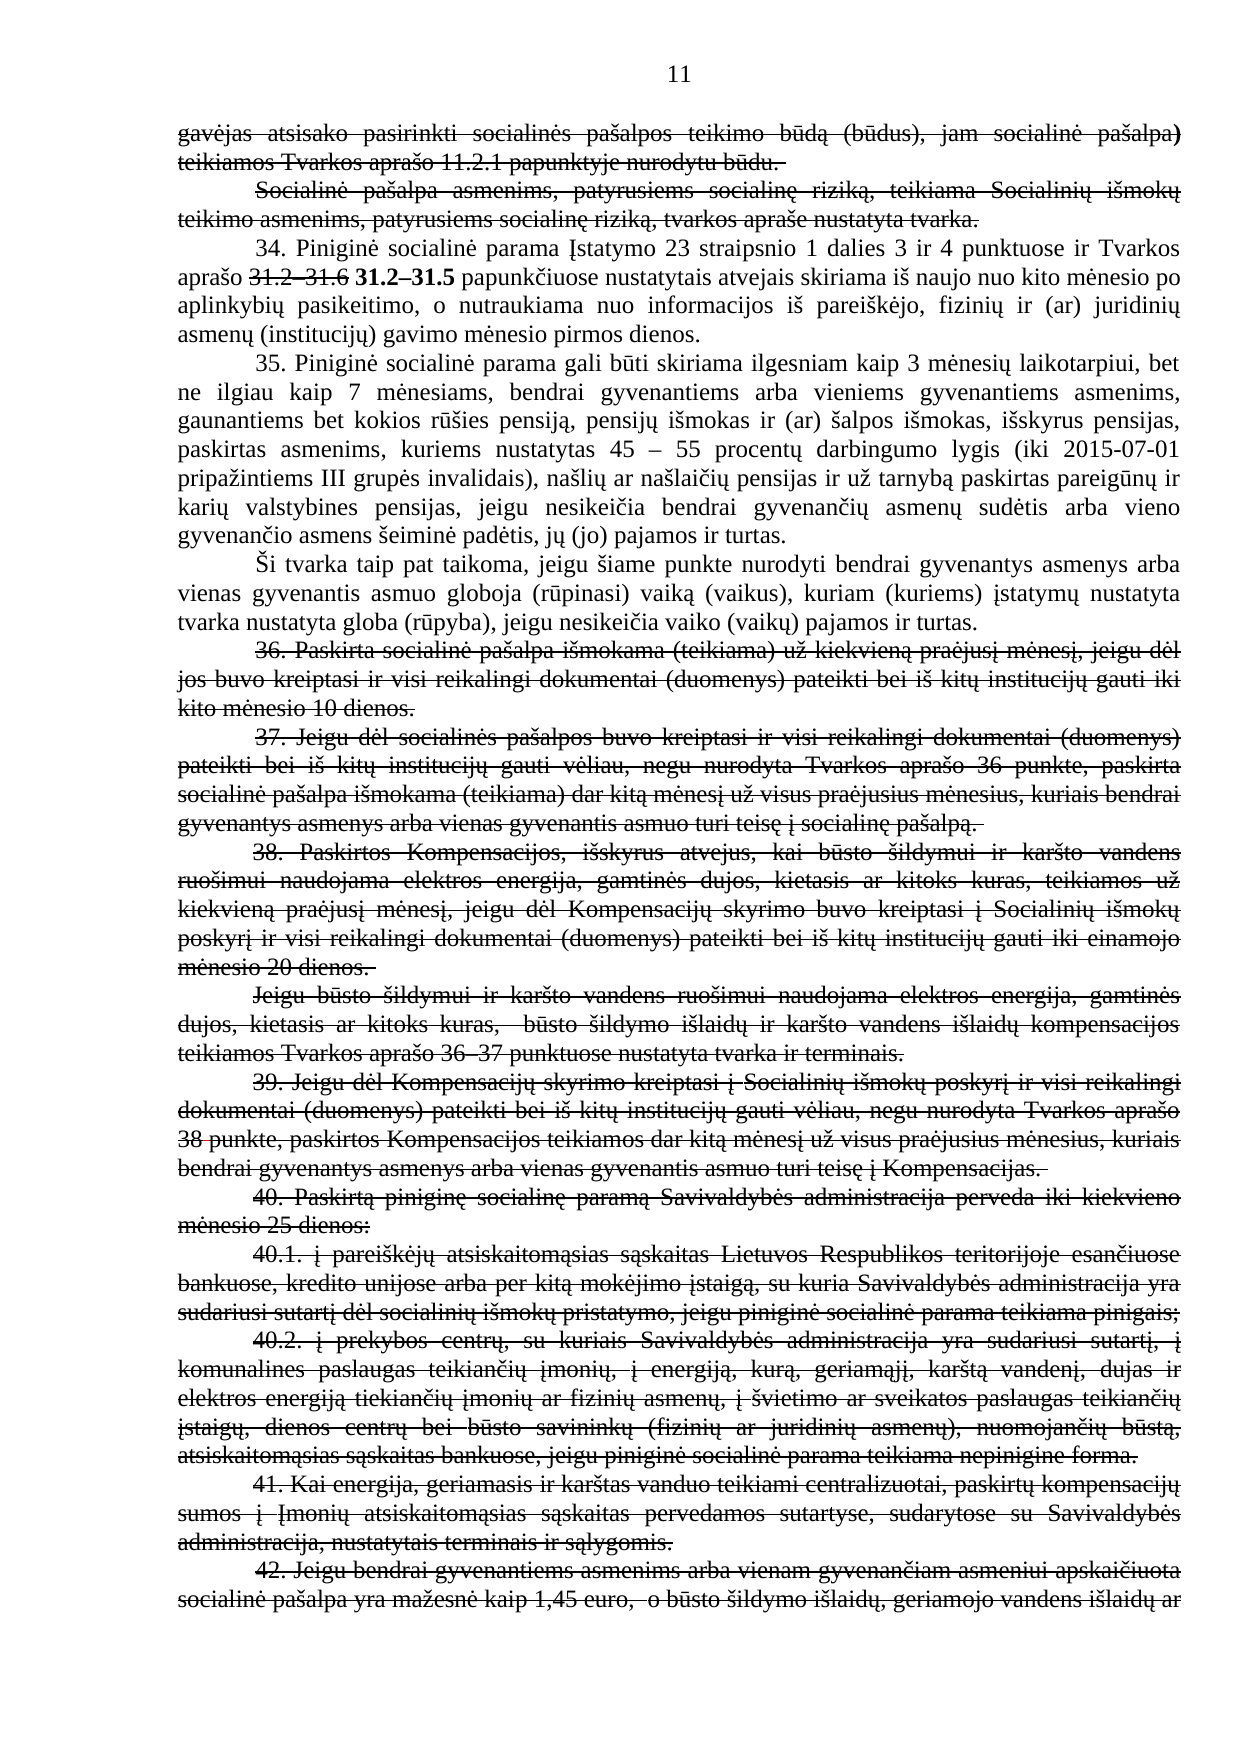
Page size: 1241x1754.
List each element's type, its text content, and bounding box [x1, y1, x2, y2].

text 37. Jeigu dėl socialinės pašalpos buvo kreiptasi ir visi reikalingi dokumentai (duomenys) pateikti bei iš kitų institucijų gauti vėliau, negu nurodyta Tvarkos aprašo 36 punkte, paskirta socialinė pašalpa išmokama (teikiama) dar kitą mėnesį už visus praėjusius mėnesius, kuriais bendrai gyvenantys asmenys arba vienas gyvenantis asmuo turi teisę į socialinę pašalpą. [177, 796, 1181, 837]
text 37. Jeigu dėl socialinės pašalpos buvo kreiptasi ir visi reikalingi dokumentai (duomenys) pateikti bei iš kitų institucijų gauti vėliau, negu nurodyta Tvarkos aprašo 36 punkte, paskirta socialinė pašalpa išmokama (teikiama) dar kitą mėnesį už visus praėjusius mėnesius, kuriais bendrai gyvenantys asmenys arba vienas gyvenantis asmuo turi teisę į socialinę pašalpą. [177, 767, 1181, 795]
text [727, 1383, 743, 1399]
text 40.2. į prekybos centrų, su kuriais Savivaldybės administracija yra sudariusi sutartį, į komunalines paslaugas teikiančių įmonių, į energiją, kurą, geriamąjį, karštą vandenį, dujas ir elektros energiją tiekiančių įmonių ar fizinių asmenų, į švietimo ar sveikatos paslaugas teikiančių įstaigų, dienos centrų bei būsto savininkų (fizinių ar juridinių asmenų), nuomojančių būstą, atsiskaitomąsias sąskaitas bankuose, jeigu piniginė socialinė parama teikiama nepinigine forma. [177, 1326, 1181, 1370]
text 38. Paskirtos Kompensacijos, išskyrus atvejus, kai būsto šildymui ir karšto vandens ruošimui naudojama elektros energija, gamtinės dujos, kietasis ar kitoks kuras, teikiamos už kiekvieną praėjusį mėnesį, jeigu dėl Kompensacijų skyrimo buvo kreiptasi į Socialinių išmokų poskyrį ir visi reikalingi dokumentai (duomenys) pateikti bei iš kitų institucijų gauti iki einamojo mėnesio 20 dienos. [177, 940, 1181, 981]
text 40.1. į pareiškėjų atsiskaitomąsias sąskaitas Lietuvos Respublikos teritorijoje esančiuose bankuose, kredito unijose arba per kitą mokėjimo įstaigą, su kuria Savivaldybės administracija yra sudariusi sutartį dėl socialinių išmokų pristatymo, jeigu piniginė socialinė parama teikiama pinigais; [177, 1285, 1181, 1326]
text 38. Paskirtos Kompensacijos, išskyrus atvejus, kai būsto šildymui ir karšto vandens ruošimui naudojama elektros energija, gamtinės dujos, kietasis ar kitoks kuras, teikiamos už kiekvieną praėjusį mėnesį, jeigu dėl Kompensacijų skyrimo buvo kreiptasi į Socialinių išmokų poskyrį ir visi reikalingi dokumentai (duomenys) pateikti bei iš kitų institucijų gauti iki einamojo mėnesio 20 dienos. [177, 837, 1181, 910]
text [177, 135, 1181, 176]
text Socialinė pašalpa asmenims, patyrusiems socialinę riziką, teikiama Socialinių išmokų teikimo asmenims, patyrusiems socialinę riziką, tvarkos apraše nustatyta tvarka. [177, 176, 1181, 233]
text 35. Piniginė socialinė parama gali būti skiriama ilgesniam kaip 3 mėnesių laikotarpiui, bet ne ilgiau kaip 7 mėnesiams, bendrai gyvenantiems arba vieniems gyvenantiems asmenims, gaunantiems bet kokios rūšies pensiją, pensijų išmokas ir (ar) šalpos išmokas, išskyrus pensijas, paskirtas asmenims, kuriems nustatytas 45 – 55 procentų darbingumo lygis (iki 2015-07-01 pripažintiems III grupės invalidais), našlių ar našlaičių pensijas ir už tarnybą paskirtas pareigūnų ir karių valstybines pensijas, jeigu nesikeičia bendrai gyvenančių asmenų sudėtis arba vieno gyvenančio asmens šeiminė padėtis, jų (jo) pajamos ir turtas. [177, 348, 1181, 549]
text Ši tvarka taip pat taikoma, jeigu šiame punkte nurodyti bendrai gyvenantys asmenys arba vienas gyvenantis asmuo globoja (rūpinasi) vaiką (vaikus), kuriam (kuriems) įstatymų nustatyta tvarka nustatyta globa (rūpyba), jeigu nesikeičia vaiko (vaikų) pajamos ir turtas. [177, 549, 1181, 636]
text 39. Jeigu dėl Kompensacijų skyrimo kreiptasi į Socialinių išmokų poskyrį ir visi reikalingi dokumentai (duomenys) pateikti bei iš kitų institucijų gauti vėliau, negu nurodyta Tvarkos aprašo 38 punkte, paskirtos Kompensacijos teikiamos dar kitą mėnesį už visus praėjusius mėnesius, kuriais bendrai gyvenantys asmenys arba vienas gyvenantis asmuo turi teisę į Kompensacijas. [177, 1141, 1181, 1182]
text 40. Paskirtą piniginę socialinę paramą Savivaldybės administracija perveda iki kiekvieno mėnesio 25 dienos: [177, 1182, 1181, 1239]
text 38. Paskirtos Kompensacijos, išskyrus atvejus, kai būsto šildymui ir karšto vandens ruošimui naudojama elektros energija, gamtinės dujos, kietasis ar kitoks kuras, teikiamos už kiekvieną praėjusį mėnesį, jeigu dėl Kompensacijų skyrimo buvo kreiptasi į Socialinių išmokų poskyrį ir visi reikalingi dokumentai (duomenys) pateikti bei iš kitų institucijų gauti iki einamojo mėnesio 20 dienos. [177, 911, 1181, 939]
text 40.2. į prekybos centrų, su kuriais Savivaldybės administracija yra sudariusi sutartį, į komunalines paslaugas teikiančių įmonių, į energiją, kurą, geriamąjį, karštą vandenį, dujas ir elektros energiją tiekiančių įmonių ar fizinių asmenų, į švietimo ar sveikatos paslaugas teikiančių įstaigų, dienos centrų bei būsto savininkų (fizinių ar juridinių asmenų), nuomojančių būstą, atsiskaitomąsias sąskaitas bankuose, jeigu piniginė socialinė parama teikiama nepinigine forma. [467, 1428, 1181, 1469]
text 37. Jeigu dėl socialinės pašalpos buvo kreiptasi ir visi reikalingi dokumentai (duomenys) pateikti bei iš kitų institucijų gauti vėliau, negu nurodyta Tvarkos aprašo 36 punkte, paskirta socialinė pašalpa išmokama (teikiama) dar kitą mėnesį už visus praėjusius mėnesius, kuriais bendrai gyvenantys asmenys arba vienas gyvenantis asmuo turi teisę į socialinę pašalpą. [177, 722, 1181, 766]
text 36. Paskirta socialinė pašalpa išmokama (teikiama) už kiekvieną praėjusį mėnesį, jeigu dėl jos buvo kreiptasi ir visi reikalingi dokumentai (duomenys) pateikti bei iš kitų institucijų gauti iki kito mėnesio 10 dienos. [177, 681, 1181, 722]
text Jeigu būsto šildymui ir karšto vandens ruošimui naudojama elektros energija, gamtinės dujos, kietasis ar kitoks kuras, būsto šildymo išlaidų ir karšto vandens išlaidų kompensacijos teikiamos Tvarkos aprašo 36–37 punktuose nustatyta tvarka ir terminais. [177, 981, 1181, 1067]
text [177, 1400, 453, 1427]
text 41. Kai energija, geriamasis ir karštas vanduo teikiami centralizuotai, paskirtų kompensacijų sumos į Įmonių atsiskaitomąsias sąskaitas pervedamos sutartyse, sudarytose su Savivaldybės administracija, nustatytais terminais ir sąlygomis. [177, 1515, 1181, 1556]
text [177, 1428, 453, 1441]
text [177, 118, 1181, 134]
text 39. Jeigu dėl Kompensacijų skyrimo kreiptasi į Socialinių išmokų poskyrį ir visi reikalingi dokumentai (duomenys) pateikti bei iš kitų institucijų gauti vėliau, negu nurodyta Tvarkos aprašo 38 punkte, paskirtos Kompensacijos teikiamos dar kitą mėnesį už visus praėjusius mėnesius, kuriais bendrai gyvenantys asmenys arba vienas gyvenantis asmuo turi teisę į Kompensacijas. [177, 1067, 1181, 1140]
text 41. Kai energija, geriamasis ir karštas vanduo teikiami centralizuotai, paskirtų kompensacijų sumos į Įmonių atsiskaitomąsias sąskaitas pervedamos sutartyse, sudarytose su Savivaldybės administracija, nustatytais terminais ir sąlygomis. [177, 1469, 1181, 1514]
text 36. Paskirta socialinė pašalpa išmokama (teikiama) už kiekvieną praėjusį mėnesį, jeigu dėl jos buvo kreiptasi ir visi reikalingi dokumentai (duomenys) pateikti bei iš kitų institucijų gauti iki kito mėnesio 10 dienos. [177, 636, 1181, 680]
text 40.1. į pareiškėjų atsiskaitomąsias sąskaitas Lietuvos Respublikos teritorijoje esančiuose bankuose, kredito unijose arba per kitą mokėjimo įstaigą, su kuria Savivaldybės administracija yra sudariusi sutartį dėl socialinių išmokų pristatymo, jeigu piniginė socialinė parama teikiama pinigais; [177, 1239, 1181, 1284]
text 34. Piniginė socialinė parama Įstatymo 23 straipsnio 1 dalies 3 ir 4 punktuose ir Tvarkos aprašo 31.2–31.6 31.2–31.5 papunkčiuose nustatytais atvejais skiriama iš naujo nuo kito mėnesio po aplinkybių pasikeitimo, o nutraukiama nuo informacijos iš pareiškėjo, fizinių ir (ar) juridinių asmenų (institucijų) gavimo mėnesio pirmos dienos. [177, 233, 1181, 348]
